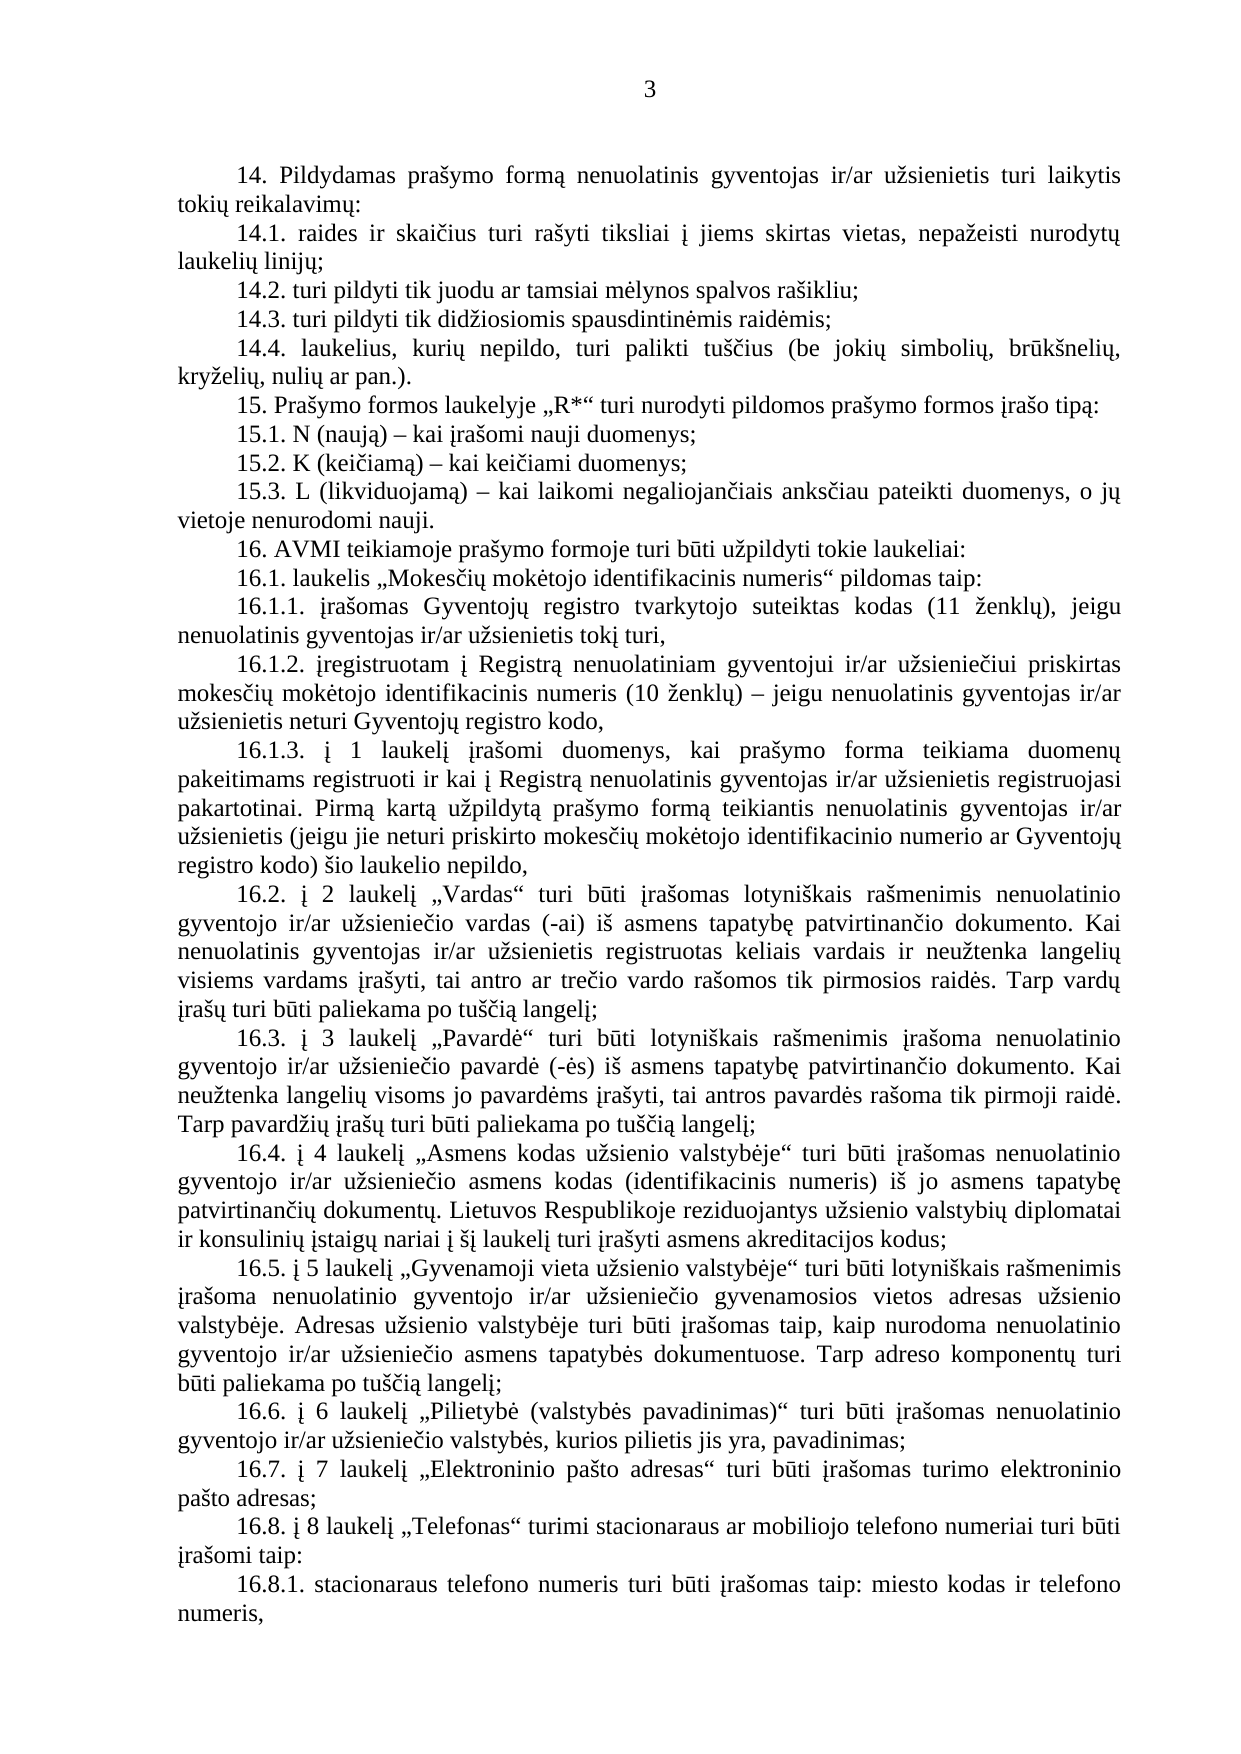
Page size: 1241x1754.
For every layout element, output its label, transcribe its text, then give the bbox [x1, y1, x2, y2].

text 14.3. turi pildyti tik didžiosiomis spausdintinėmis raidėmis; [177, 304, 1122, 333]
text 15.1. N (naują) – kai įrašomi nauji duomenys; [177, 419, 1122, 448]
text 15.2. K (keičiamą) – kai keičiami duomenys; [177, 448, 1122, 476]
text 16.7. į 7 laukelį „Elektroninio pašto adresas“ turi būti įrašomas turimo elektroninio pašto adresas; [177, 1454, 1122, 1511]
text 16.2. į 2 laukelį „Vardas“ turi būti įrašomas lotyniškais rašmenimis nenuolatinio gyventojo ir/ar užsieniečio vardas (-ai) iš asmens tapatybę patvirtinančio dokumento. Kai nenuolatinis gyventojas ir/ar užsienietis registruotas keliais vardais ir neužtenka langelių visiems vardams įrašyti, tai antro ar trečio vardo rašomos tik pirmosios raidės. Tarp vardų įrašų turi būti paliekama po tuščią langelį; [177, 879, 1122, 1023]
text 16.6. į 6 laukelį „Pilietybė (valstybės pavadinimas)“ turi būti įrašomas nenuolatinio gyventojo ir/ar užsieniečio valstybės, kurios pilietis jis yra, pavadinimas; [177, 1396, 1122, 1454]
text 16.8.1. stacionaraus telefono numeris turi būti įrašomas taip: miesto kodas ir telefono numeris, [177, 1569, 1122, 1626]
text 16.1. laukelis „Mokesčių mokėtojo identifikacinis numeris“ pildomas taip: [177, 563, 1122, 591]
text 16.1.1. įrašomas Gyventojų registro tvarkytojo suteiktas kodas (11 ženklų), jeigu nenuolatinis gyventojas ir/ar užsienietis tokį turi, [177, 591, 1122, 649]
text 16. AVMI teikiamoje prašymo formoje turi būti užpildyti tokie laukeliai: [177, 534, 1122, 563]
text 16.8. į 8 laukelį „Telefonas“ turimi stacionaraus ar mobiliojo telefono numeriai turi būti įrašomi taip: [177, 1511, 1122, 1569]
text 16.5. į 5 laukelį „Gyvenamoji vieta užsienio valstybėje“ turi būti lotyniškais rašmenimis įrašoma nenuolatinio gyventojo ir/ar užsieniečio gyvenamosios vietos adresas užsienio valstybėje. Adresas užsienio valstybėje turi būti įrašomas taip, kaip nurodoma nenuolatinio gyventojo ir/ar užsieniečio asmens tapatybės dokumentuose. Tarp adreso komponentų turi būti paliekama po tuščią langelį; [177, 1253, 1122, 1396]
text 16.1.2. įregistruotam į Registrą nenuolatiniam gyventojui ir/ar užsieniečiui priskirtas mokesčių mokėtojo identifikacinis numeris (10 ženklų) – jeigu nenuolatinis gyventojas ir/ar užsienietis neturi Gyventojų registro kodo, [177, 649, 1122, 735]
text 15. Prašymo formos laukelyje „R*“ turi nurodyti pildomos prašymo formos įrašo tipą: [177, 390, 1122, 419]
text 16.3. į 3 laukelį „Pavardė“ turi būti lotyniškais rašmenimis įrašoma nenuolatinio gyventojo ir/ar užsieniečio pavardė (-ės) iš asmens tapatybę patvirtinančio dokumento. Kai neužtenka langelių visoms jo pavardėms įrašyti, tai antros pavardės rašoma tik pirmoji raidė. Tarp pavardžių įrašų turi būti paliekama po tuščią langelį; [177, 1023, 1122, 1138]
text 14.1. raides ir skaičius turi rašyti tiksliai į jiems skirtas vietas, nepažeisti nurodytų laukelių linijų; [177, 218, 1122, 275]
text 14. Pildydamas prašymo formą nenuolatinis gyventojas ir/ar užsienietis turi laikytis tokių reikalavimų: [177, 160, 1122, 218]
text 15.3. L (likviduojamą) – kai laikomi negaliojančiais anksčiau pateikti duomenys, o jų vietoje nenurodomi nauji. [177, 476, 1122, 534]
text 16.1.3. į 1 laukelį įrašomi duomenys, kai prašymo forma teikiama duomenų pakeitimams registruoti ir kai į Registrą nenuolatinis gyventojas ir/ar užsienietis registruojasi pakartotinai. Pirmą kartą užpildytą prašymo formą teikiantis nenuolatinis gyventojas ir/ar užsienietis (jeigu jie neturi priskirto mokesčių mokėtojo identifikacinio numerio ar Gyventojų registro kodo) šio laukelio nepildo, [177, 735, 1122, 879]
text 14.4. laukelius, kurių nepildo, turi palikti tuščius (be jokių simbolių, brūkšnelių, kryželių, nulių ar pan.). [177, 333, 1122, 390]
text 14.2. turi pildyti tik juodu ar tamsiai mėlynos spalvos rašikliu; [177, 275, 1122, 304]
text 16.4. į 4 laukelį „Asmens kodas užsienio valstybėje“ turi būti įrašomas nenuolatinio gyventojo ir/ar užsieniečio asmens kodas (identifikacinis numeris) iš jo asmens tapatybę patvirtinančių dokumentų. Lietuvos Respublikoje reziduojantys užsienio valstybių diplomatai ir konsulinių įstaigų nariai į šį laukelį turi įrašyti asmens akreditacijos kodus; [177, 1138, 1122, 1253]
